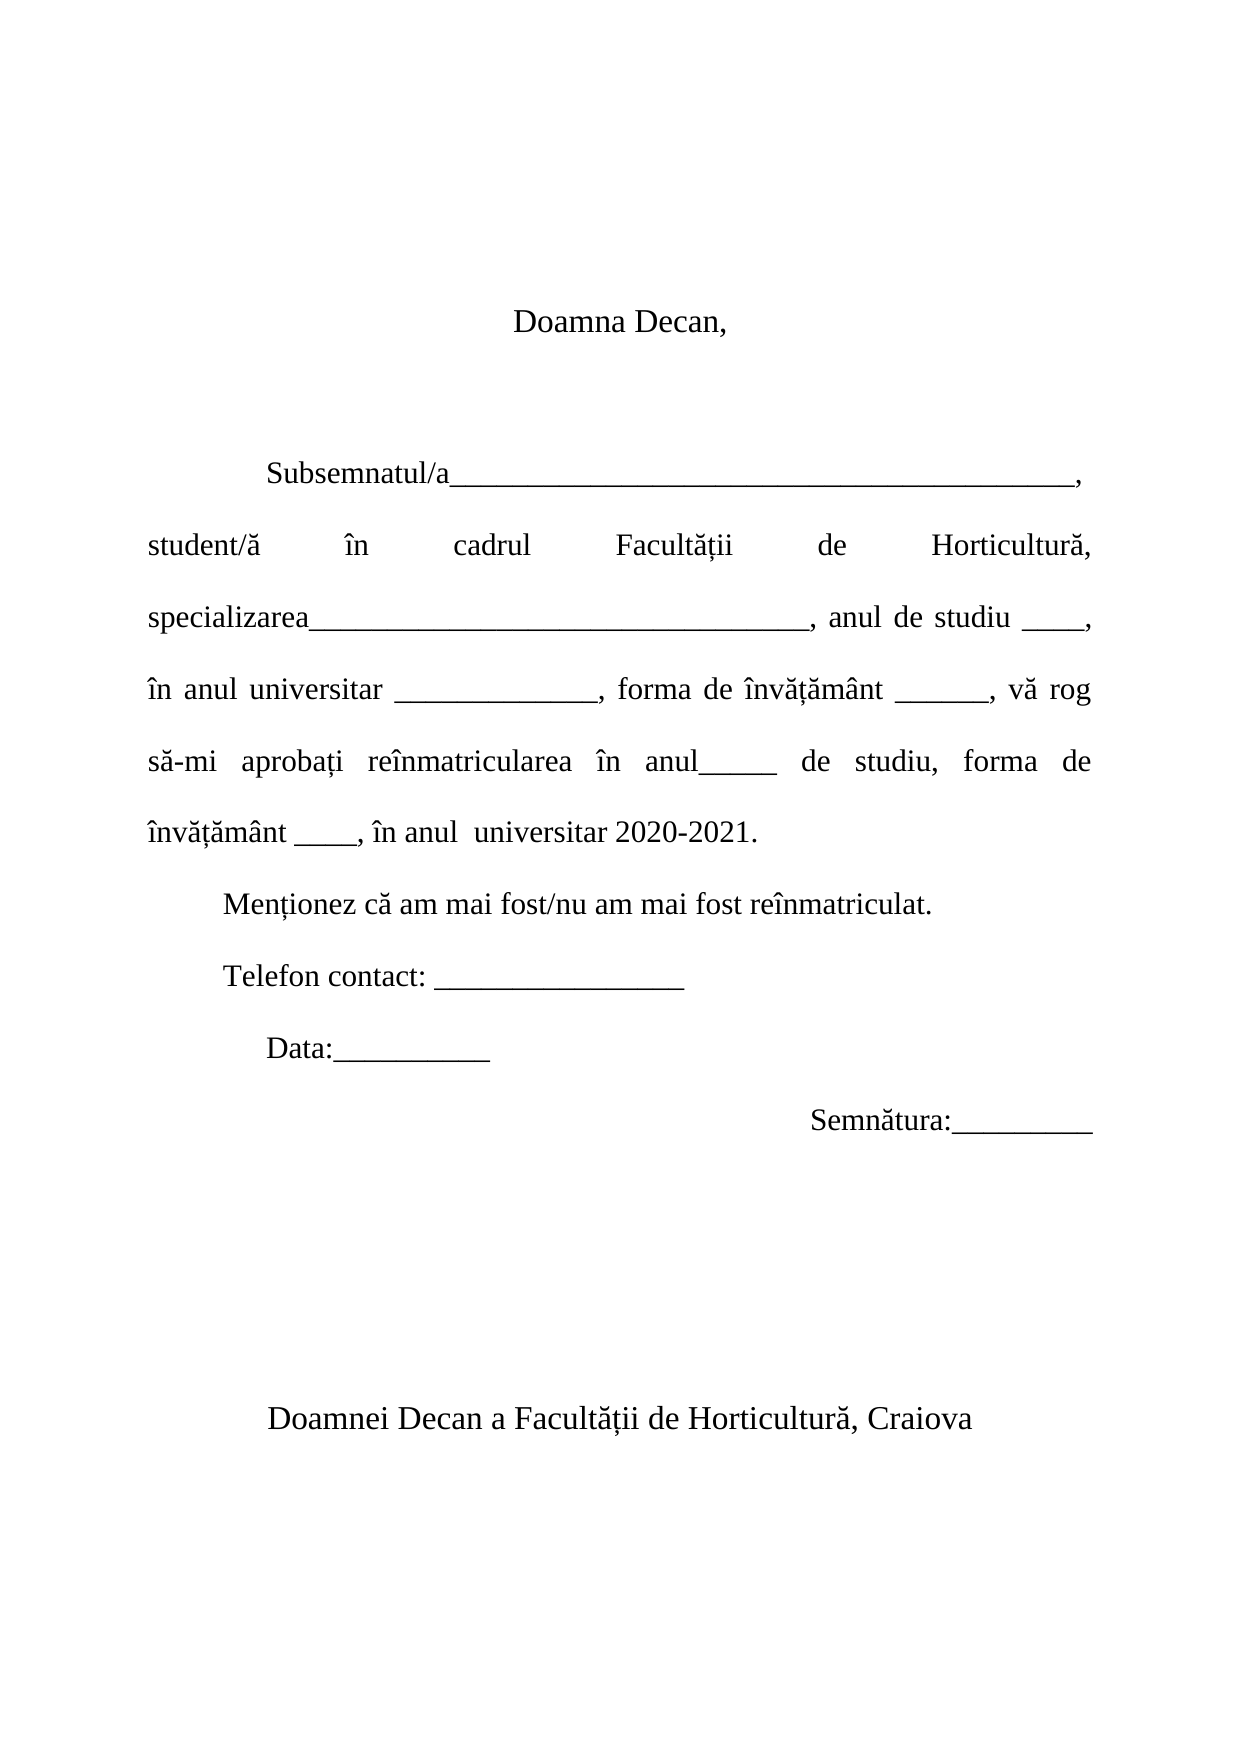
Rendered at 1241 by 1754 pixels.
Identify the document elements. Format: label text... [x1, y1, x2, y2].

text Doamnei Decan a Facultății de Horticultură, Craiova [148, 1398, 1092, 1437]
text Doamna Decan, [148, 301, 1092, 339]
text Semnătura:_________ [148, 1101, 1092, 1137]
text Data:__________ [148, 1029, 1092, 1065]
text Menționez că am mai fost/nu am mai fost reînmatriculat. [148, 886, 1092, 922]
text Telefon contact: ________________ [148, 957, 1092, 993]
text Subsemnatul/a________________________________________, student/ă în cadrul Facultății de Horticultură, specializarea________________________________, anul de studiu ____, în anul universitar _____________, forma de învățământ ______, vă rog să-mi aprobați reînmatricularea în anul_____ de studiu, forma de învățământ ____, în anul universitar 2020-2021. [148, 454, 1092, 850]
